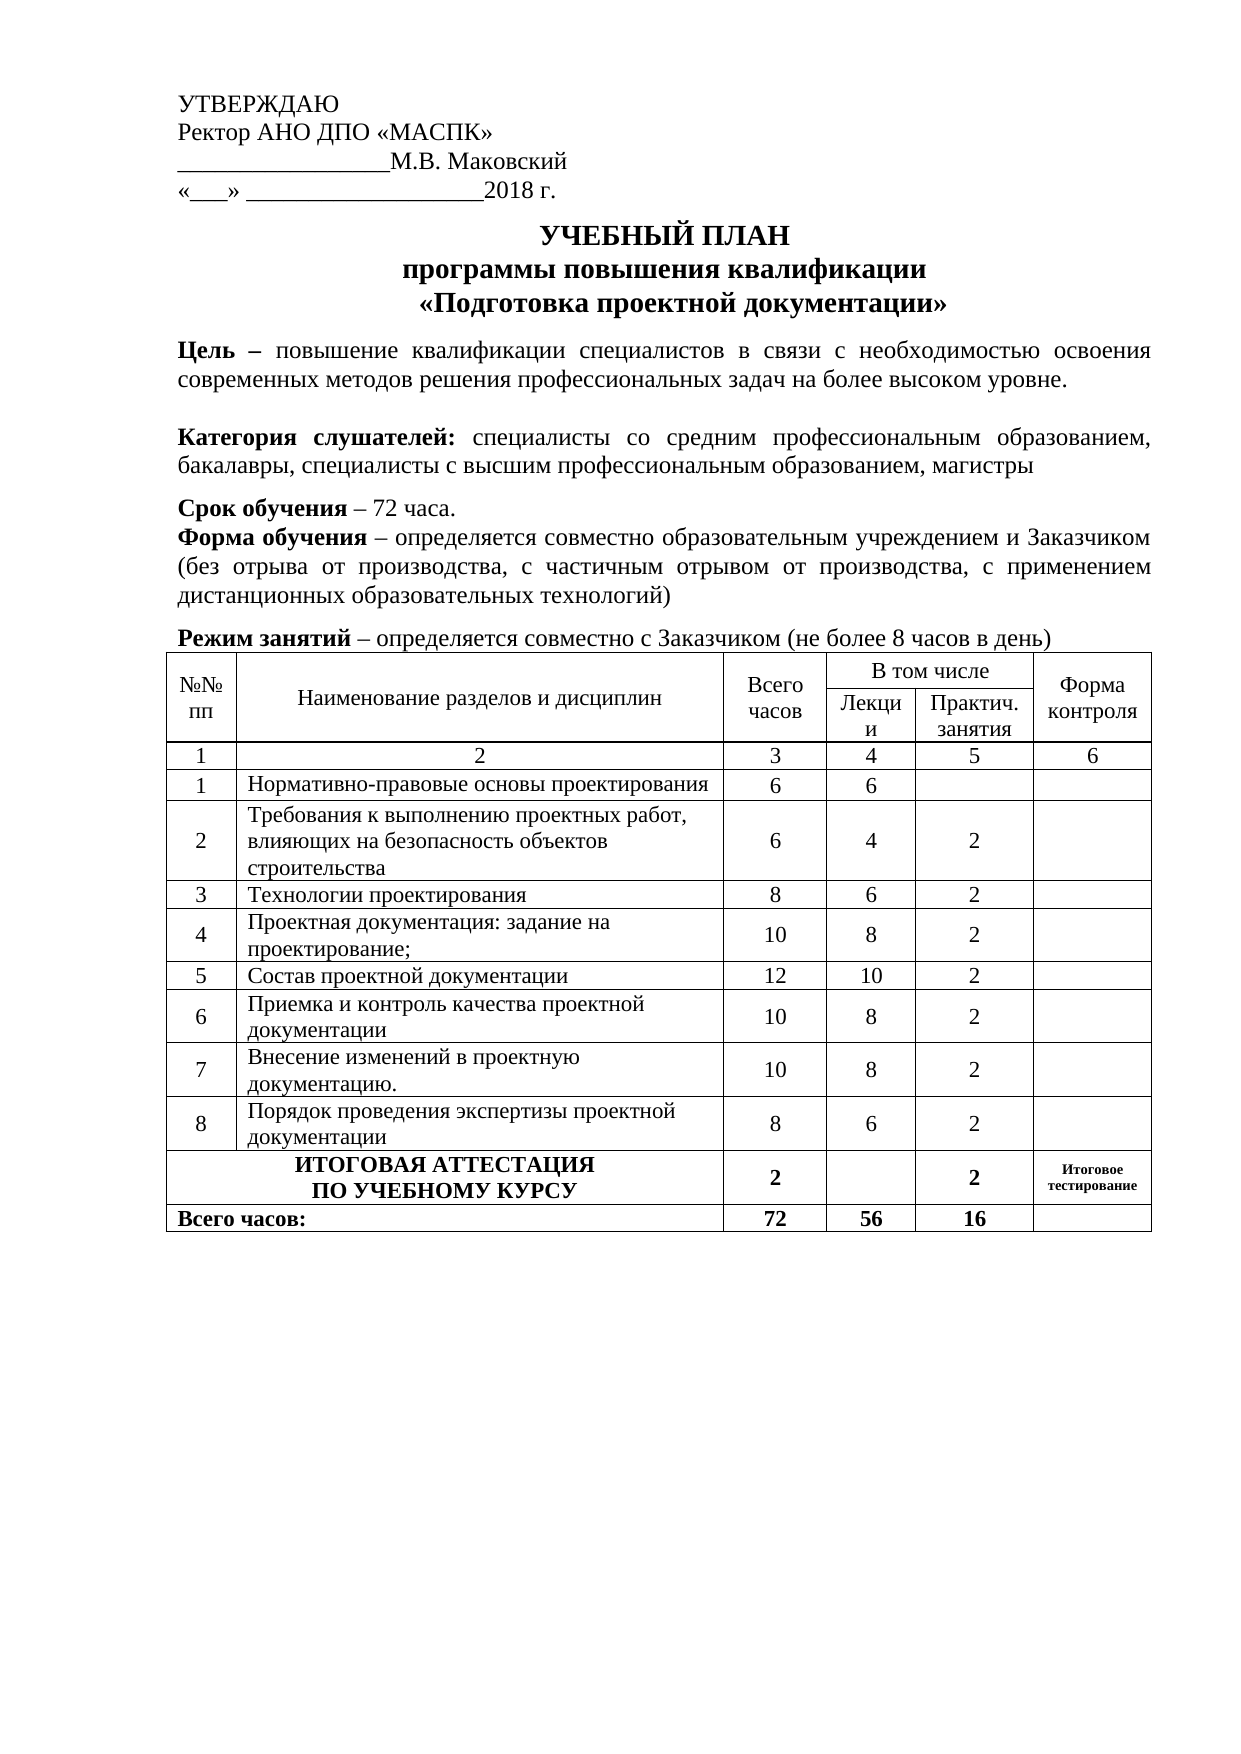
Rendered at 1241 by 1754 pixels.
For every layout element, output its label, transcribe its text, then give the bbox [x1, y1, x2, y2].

table_cell 8 [724, 1097, 826, 1150]
table_cell 10 [827, 962, 915, 988]
table_cell 8 [827, 990, 915, 1042]
table_cell 6 [724, 801, 826, 880]
table_cell Требования к выполнению проектных работ, влияющих на безопасность объектов строительства [237, 801, 723, 880]
table_cell 6 [724, 770, 826, 800]
table_cell 2 [916, 1151, 1033, 1203]
table_cell Проектная документация: задание на проектирование; [237, 909, 723, 961]
table_header Всего часов [724, 653, 826, 741]
table_cell 12 [724, 962, 826, 988]
table_cell 3 [167, 881, 236, 907]
table_cell 5 [167, 962, 236, 988]
table_cell 4 [167, 909, 236, 961]
table_cell 4 [827, 743, 915, 769]
text Форма обучения – определяется совместно образовательным учреждением и Заказчиком (без отрыва от производства, с частичным отрывом от производства, с применением дистанционных образовательных технологий) [177, 522, 1152, 608]
table_cell 8 [167, 1097, 236, 1150]
table_cell [1034, 962, 1151, 988]
text «___» ___________________2018 г. [177, 175, 1152, 204]
table_cell Всего часов: [167, 1205, 723, 1231]
table_cell 10 [724, 909, 826, 961]
table_cell 72 [724, 1205, 826, 1231]
table_cell 4 [827, 801, 915, 880]
table_cell Внесение изменений в проектную документацию. [237, 1043, 723, 1096]
table_cell 16 [916, 1205, 1033, 1231]
table_cell 2 [916, 909, 1033, 961]
table_cell 1 [167, 770, 236, 800]
table_cell 3 [724, 743, 826, 769]
table_cell 6 [1034, 743, 1151, 769]
table_cell 2 [916, 881, 1033, 907]
table_cell Состав проектной документации [237, 962, 723, 988]
table_cell 2 [916, 962, 1033, 988]
table_cell 6 [167, 990, 236, 1042]
text Категория слушателей: специалисты со средним профессиональным образованием, бакалавры, специалисты с высшим профессиональным образованием, магистры [177, 422, 1152, 479]
table_cell 6 [827, 1097, 915, 1150]
table_cell [916, 770, 1033, 800]
table_cell [1034, 909, 1151, 961]
table_cell Практич. занятия [916, 689, 1033, 741]
table_cell [1034, 770, 1151, 800]
table_cell Порядок проведения экспертизы проектной документации [237, 1097, 723, 1150]
text «Подготовка проектной документации» [215, 285, 1152, 319]
table_cell [1034, 1043, 1151, 1096]
table_cell 10 [724, 1043, 826, 1096]
title Цель – повышение квалификации специалистов в связи с необходимостью освоения современных методов решения профессиональных задач на более высоком уровне. [177, 335, 1152, 393]
table_cell Нормативно-правовые основы проектирования [237, 770, 723, 800]
table_cell 2 [916, 801, 1033, 880]
table_cell 8 [827, 909, 915, 961]
text Режим занятий – определяется совместно с Заказчиком (не более 8 часов в день) [177, 623, 1152, 652]
table_cell 6 [827, 881, 915, 907]
table_cell 2 [916, 1097, 1033, 1150]
table_cell 56 [827, 1205, 915, 1231]
table_cell [1034, 801, 1151, 880]
text УТВЕРЖДАЮ [177, 89, 1152, 117]
text УЧЕБНЫЙ ПЛАН [177, 218, 1152, 252]
table_cell 8 [724, 881, 826, 907]
text Срок обучения – 72 часа. [177, 493, 1152, 522]
text программы повышения квалификации [177, 252, 1152, 285]
table_cell [827, 1151, 915, 1203]
table_cell 1 [167, 743, 236, 769]
table_cell 8 [827, 1043, 915, 1096]
table_cell Технологии проектирования [237, 881, 723, 907]
text Ректор АНО ДПО «МАСПК» [177, 117, 1152, 146]
table_header №№ пп [167, 653, 236, 741]
table_cell [1034, 881, 1151, 907]
table_cell Приемка и контроль качества проектной документации [237, 990, 723, 1042]
table_cell 2 [916, 990, 1033, 1042]
table_header Форма контроля [1034, 653, 1151, 741]
table_cell [1034, 1205, 1151, 1231]
table_cell 2 [724, 1151, 826, 1203]
table_cell 7 [167, 1043, 236, 1096]
table_cell ИТОГОВАЯ АТТЕСТАЦИЯ ПО УЧЕБНОМУ КУРСУ [167, 1151, 723, 1203]
text _________________М.В. Маковский [177, 146, 1152, 175]
table_cell Лекции [827, 689, 915, 741]
table_cell 2 [237, 743, 723, 769]
table_cell Итоговое тестирование [1034, 1151, 1151, 1203]
table_cell 6 [827, 770, 915, 800]
table_cell 5 [916, 743, 1033, 769]
table_cell [1034, 1097, 1151, 1150]
table_header Наименование разделов и дисциплин [237, 653, 723, 741]
table_cell 2 [916, 1043, 1033, 1096]
table_cell 2 [167, 801, 236, 880]
table_header В том числе [827, 653, 1033, 688]
table_cell [1034, 990, 1151, 1042]
table_cell 10 [724, 990, 826, 1042]
